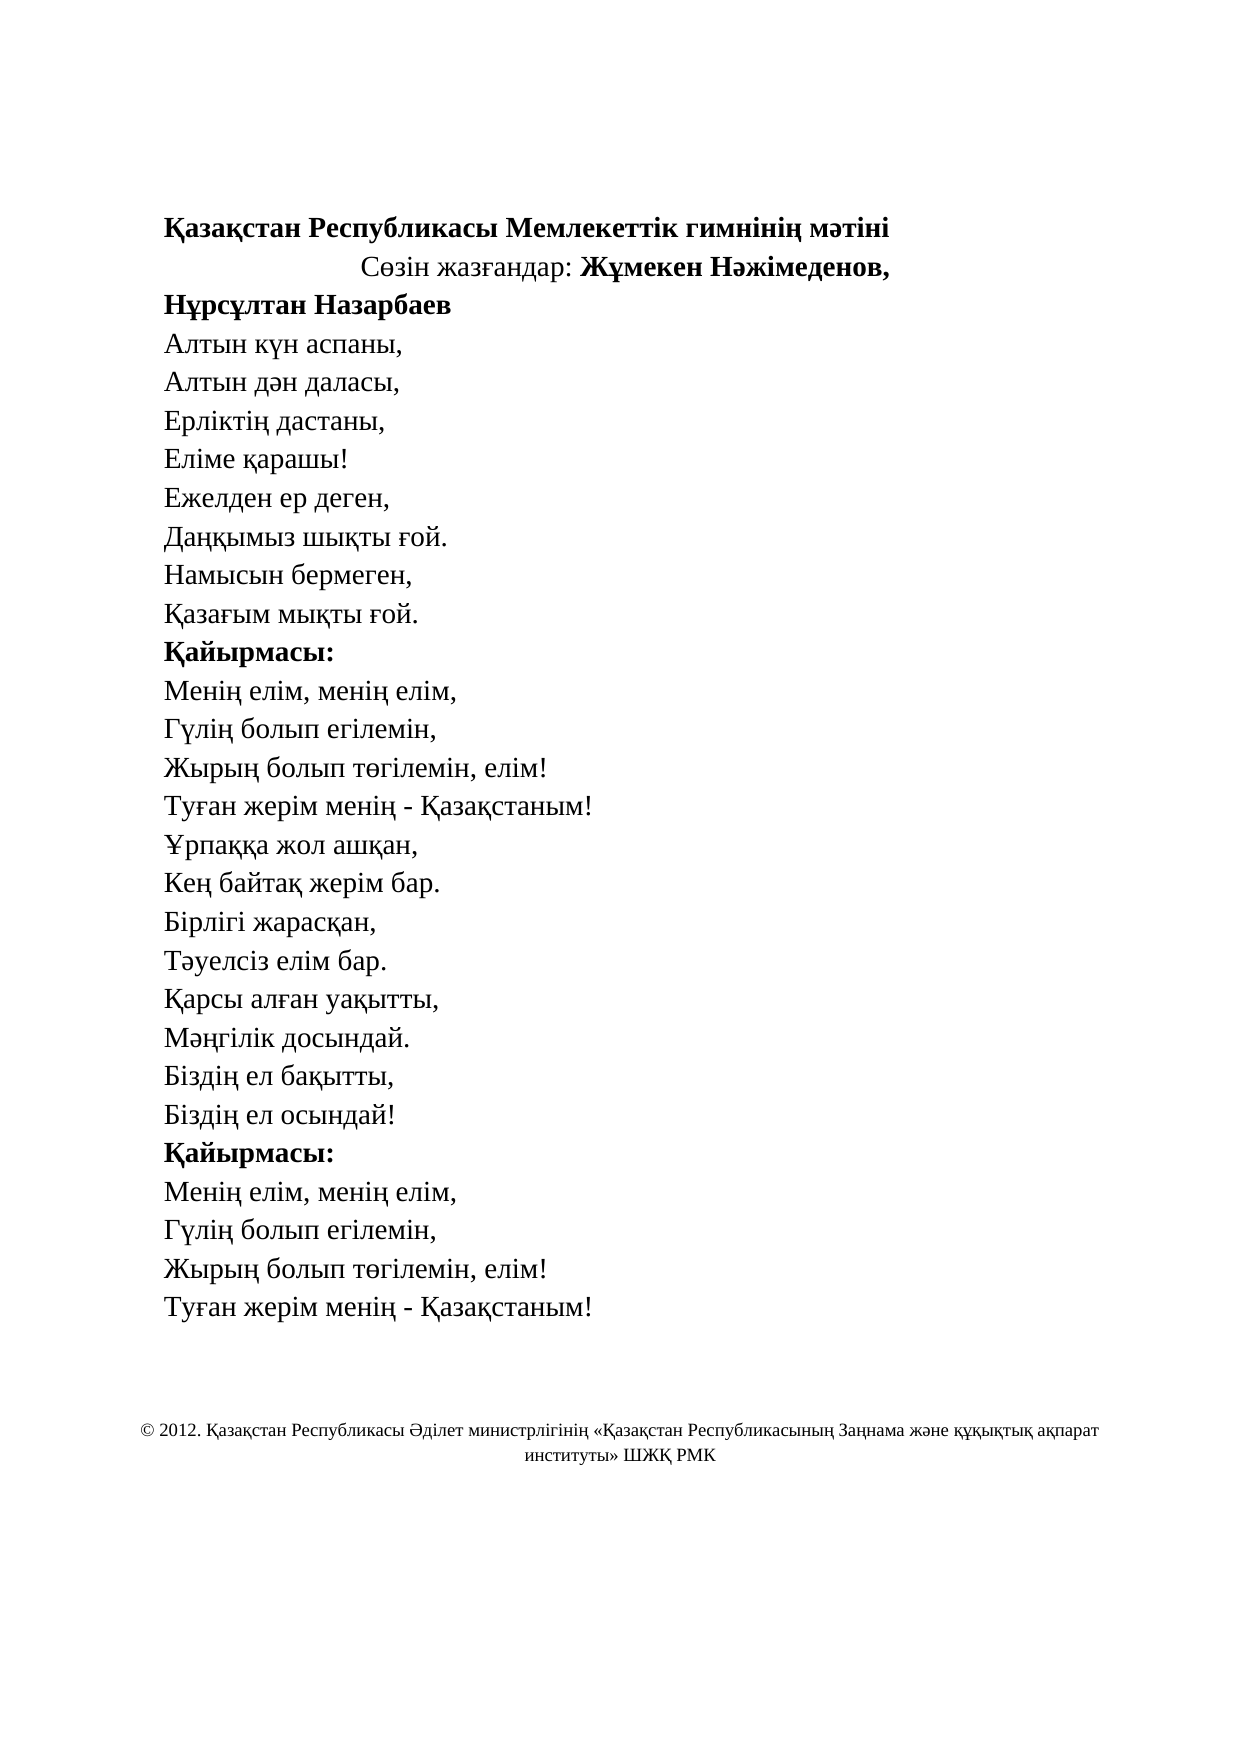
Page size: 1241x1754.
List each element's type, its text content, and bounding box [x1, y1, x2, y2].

text Ерліктің дастаны, [112, 403, 1128, 437]
text © 2012. Қазақстан Республикасы Әділет министрлігінің «Қазақстан Республикасының Заңнама және құқықтық ақпарат институты» ШЖҚ РМК [112, 1419, 1128, 1465]
text Менің елім, менің елім, [112, 1174, 1128, 1207]
text Гүлің болып егілемін, [112, 711, 1128, 745]
text Даңқымыз шықты ғой. [112, 519, 1128, 552]
text Ұрпаққа жол ашқан, [112, 827, 1128, 861]
text Жырың болып төгілемін, елім! [112, 1251, 1128, 1284]
text Тәуелсіз елім бар. [112, 943, 1128, 976]
text Қайырмасы: [112, 634, 1128, 668]
text Ежелден ер деген, [112, 480, 1128, 514]
text Нұрсұлтан Назарбаев [112, 287, 1128, 321]
text Алтын күн аспаны, [112, 326, 1128, 359]
text Сөзін жазғандар: Жұмекен Нәжімеденов, [112, 249, 1128, 282]
text Біздің ел бақытты, [112, 1058, 1128, 1092]
text Алтын дән даласы, [112, 364, 1128, 398]
text Қазағым мықты ғой. [112, 596, 1128, 629]
text Намысын бермеген, [112, 557, 1128, 591]
text Менің елім, менің елім, [112, 673, 1128, 706]
text Гүлің болып егілемін, [112, 1212, 1128, 1246]
text Туған жерім менің - Қазақстаным! [112, 1289, 1128, 1323]
text Бірлігі жарасқан, [112, 904, 1128, 938]
text Еліме қарашы! [112, 442, 1128, 475]
text Қарсы алған уақытты, [112, 981, 1128, 1015]
text Қайырмасы: [112, 1135, 1128, 1169]
text Кең байтақ жерім бар. [112, 866, 1128, 899]
text Туған жерім менің - Қазақстаным! [112, 788, 1128, 822]
text Жырың болып төгілемін, елім! [112, 750, 1128, 783]
text Қазақстан Республикасы Мемлекеттік гимнінің мәтіні [112, 210, 1128, 244]
text Біздің ел осындай! [112, 1097, 1128, 1130]
text Мәңгілік досындай. [112, 1020, 1128, 1053]
